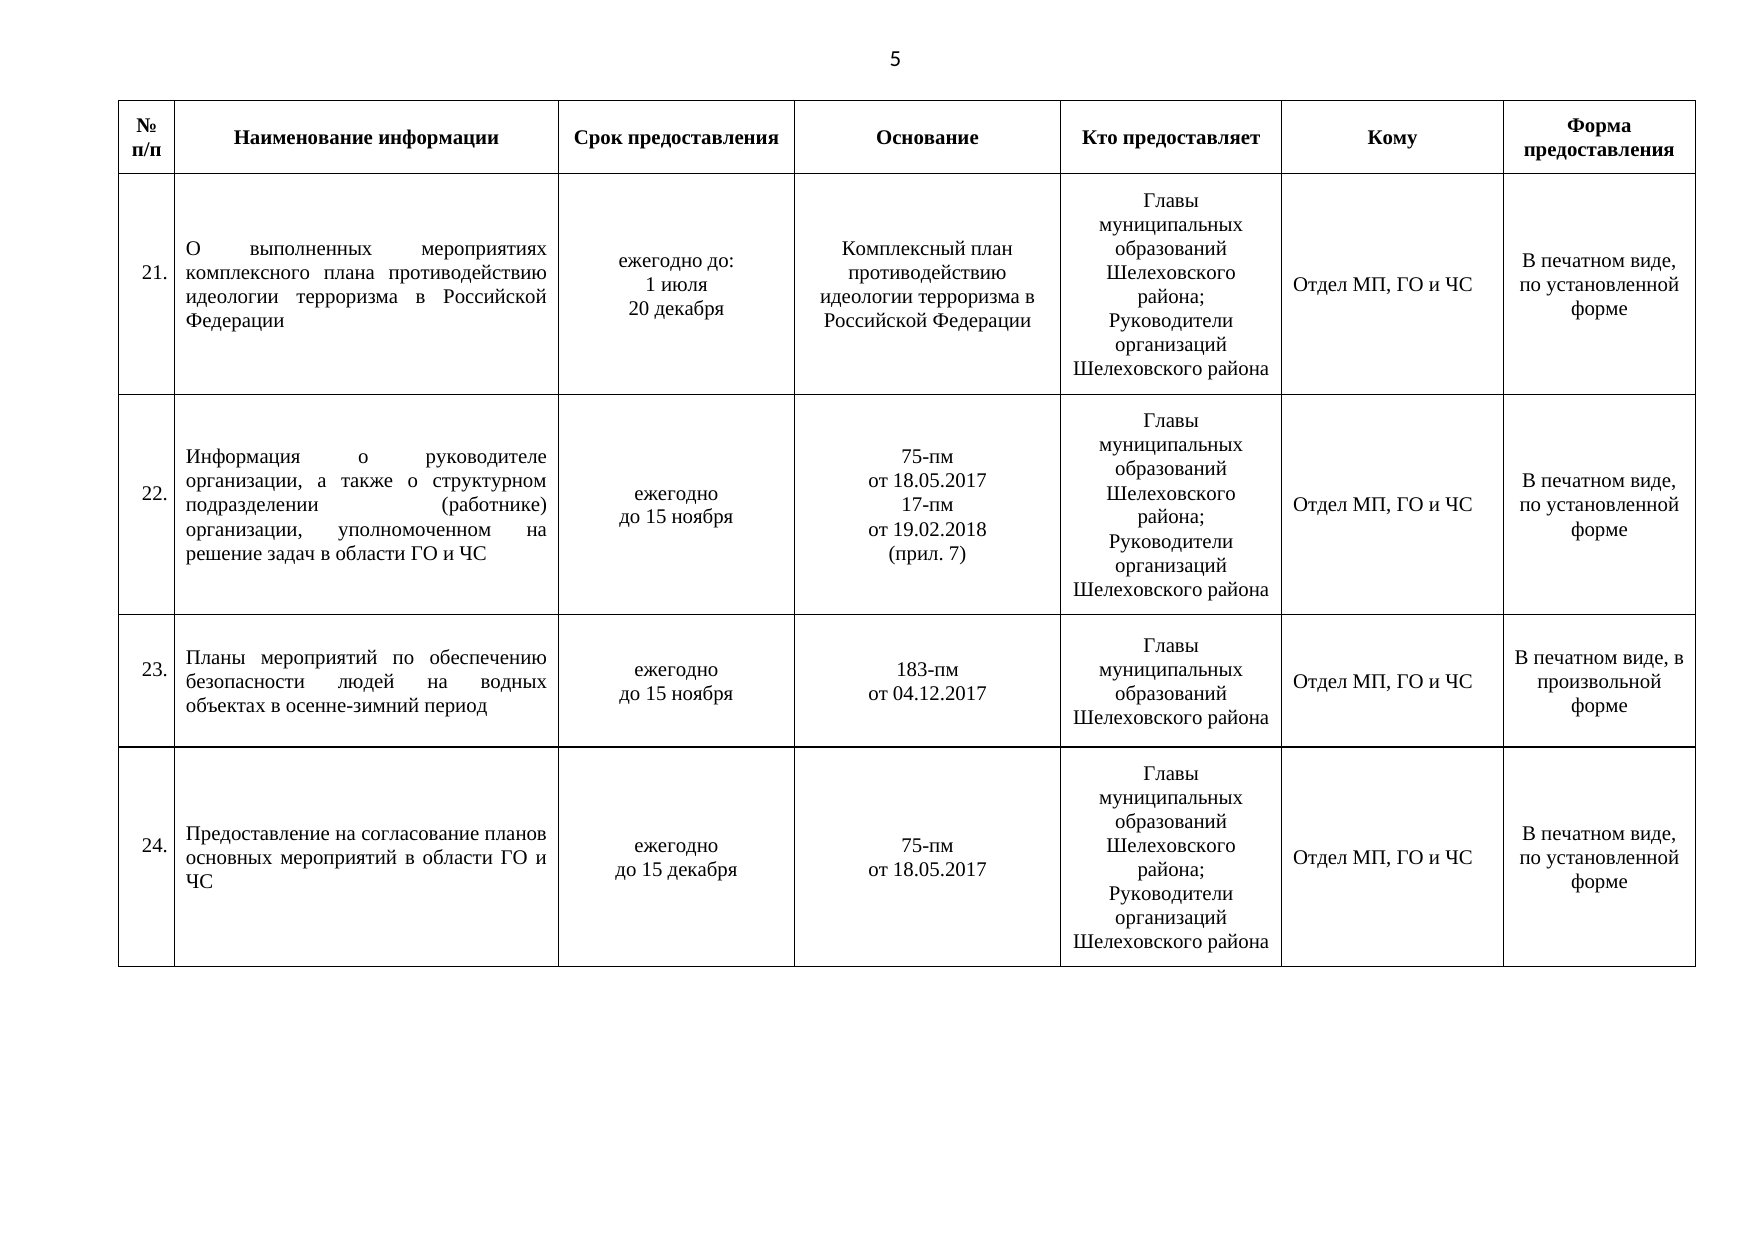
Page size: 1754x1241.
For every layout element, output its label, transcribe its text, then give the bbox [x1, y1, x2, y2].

table_cell Отдел МП, ГО и ЧС [1282, 748, 1503, 966]
table_cell [119, 395, 174, 614]
table_header № п/п [119, 101, 174, 173]
table_cell ежегодно до: 1 июля 20 декабря [559, 174, 794, 394]
table_cell О выполненных мероприятиях комплексного плана противодействию идеологии терроризма в Российской Федерации [175, 174, 558, 394]
table_cell Комплексный план противодействию идеологии терроризма в Российской Федерации [795, 174, 1060, 394]
table_cell Отдел МП, ГО и ЧС [1282, 174, 1503, 394]
table_header Кто предоставляет [1061, 101, 1281, 173]
table_cell ежегодно до 15 ноября [559, 615, 794, 746]
table_cell Информация о руководителе организации, а также о структурном подразделении (работнике) организации, уполномоченном на решение задач в области ГО и ЧС [175, 395, 558, 614]
table_cell Отдел МП, ГО и ЧС [1282, 615, 1503, 746]
table_cell В печатном виде, по установленной форме [1504, 395, 1695, 614]
table_header Срок предоставления [559, 101, 794, 173]
table_cell ежегодно до 15 ноября [559, 395, 794, 614]
table_cell [119, 615, 174, 746]
table_cell Главы муниципальных образований Шелеховского района; Руководители организаций Шелеховского района [1061, 174, 1281, 394]
table_cell Главы муниципальных образований Шелеховского района; Руководители организаций Шелеховского района [1061, 748, 1281, 966]
table_header Форма предоставления [1504, 101, 1695, 173]
table_cell В печатном виде, по установленной форме [1504, 748, 1695, 966]
table_header Наименование информации [175, 101, 558, 173]
table_cell 75-пм от 18.05.2017 [795, 748, 1060, 966]
table_cell В печатном виде, по установленной форме [1504, 174, 1695, 394]
table_cell Предоставление на согласование планов основных мероприятий в области ГО и ЧС [175, 748, 558, 966]
table_header Основание [795, 101, 1060, 173]
table_cell Главы муниципальных образований Шелеховского района; Руководители организаций Шелеховского района [1061, 395, 1281, 614]
table_cell [119, 174, 174, 394]
table_cell 75-пм от 18.05.2017 17-пм от 19.02.2018 (прил. 7) [795, 395, 1060, 614]
table_cell Главы муниципальных образований Шелеховского района [1061, 615, 1281, 746]
table_cell В печатном виде, в произвольной форме [1504, 615, 1695, 746]
table_cell Отдел МП, ГО и ЧС [1282, 395, 1503, 614]
table_cell 183-пм от 04.12.2017 [795, 615, 1060, 746]
table_cell [119, 748, 174, 966]
table_cell Планы мероприятий по обеспечению безопасности людей на водных объектах в осенне-зимний период [175, 615, 558, 746]
table_cell ежегодно до 15 декабря [559, 748, 794, 966]
table_header Кому [1282, 101, 1503, 173]
